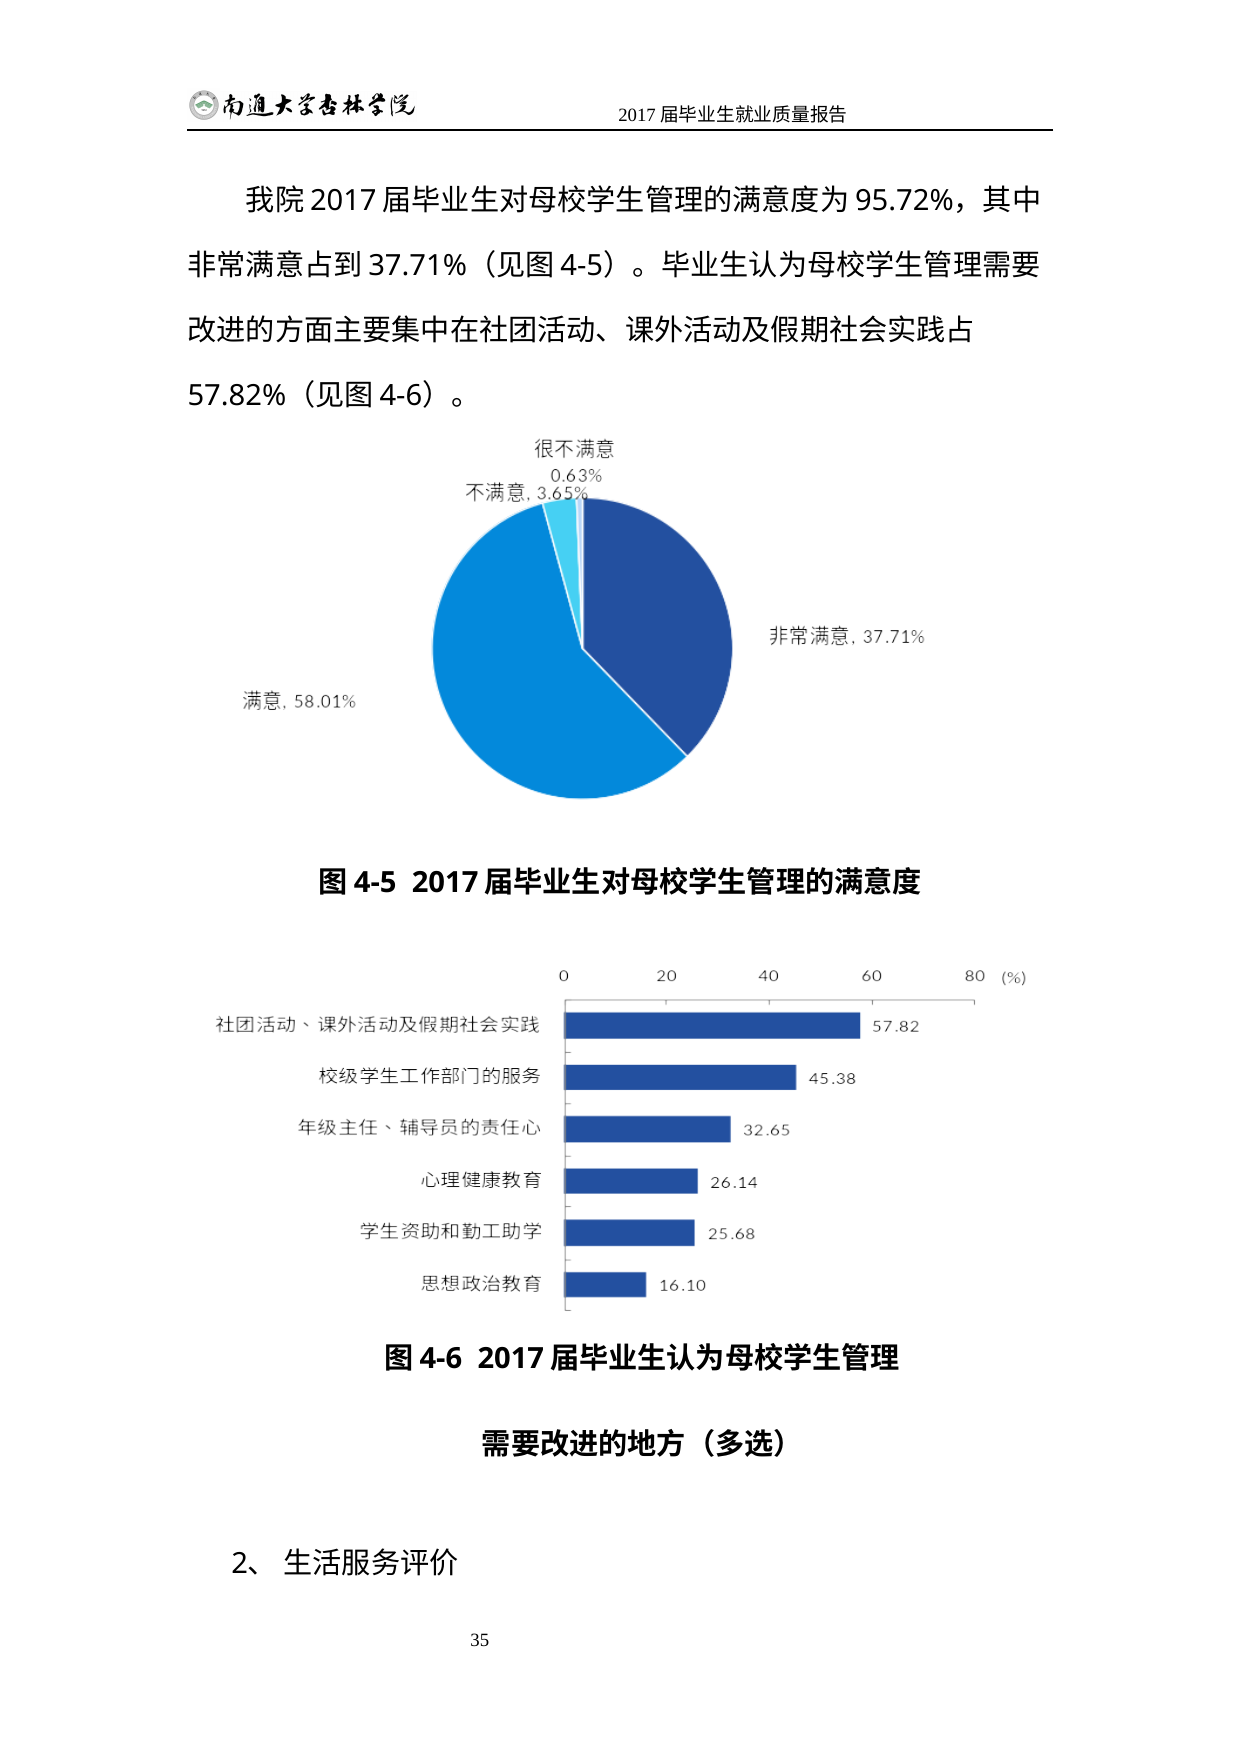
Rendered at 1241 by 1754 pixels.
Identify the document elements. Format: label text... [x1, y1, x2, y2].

text 图4-5 2017届毕业生对母校学生管理的满意度 [187, 847, 1053, 912]
text 需要改进的地方（多选） [231, 1409, 1053, 1474]
picture [187, 88, 417, 122]
text 2、 生活服务评价 [231, 1528, 1053, 1593]
text 我院2017届毕业生对母校学生管理的满意度为95.72%，其中非常满意占到37.71%（见图4-5）。毕业生认为母校学生管理需要改进的方面主要集中在社团活动、课外活动及假期社会实践占57.82%（见图4-6）。 [187, 165, 1053, 425]
text 图4-6 2017届毕业生认为母校学生管理 [231, 1323, 1053, 1388]
